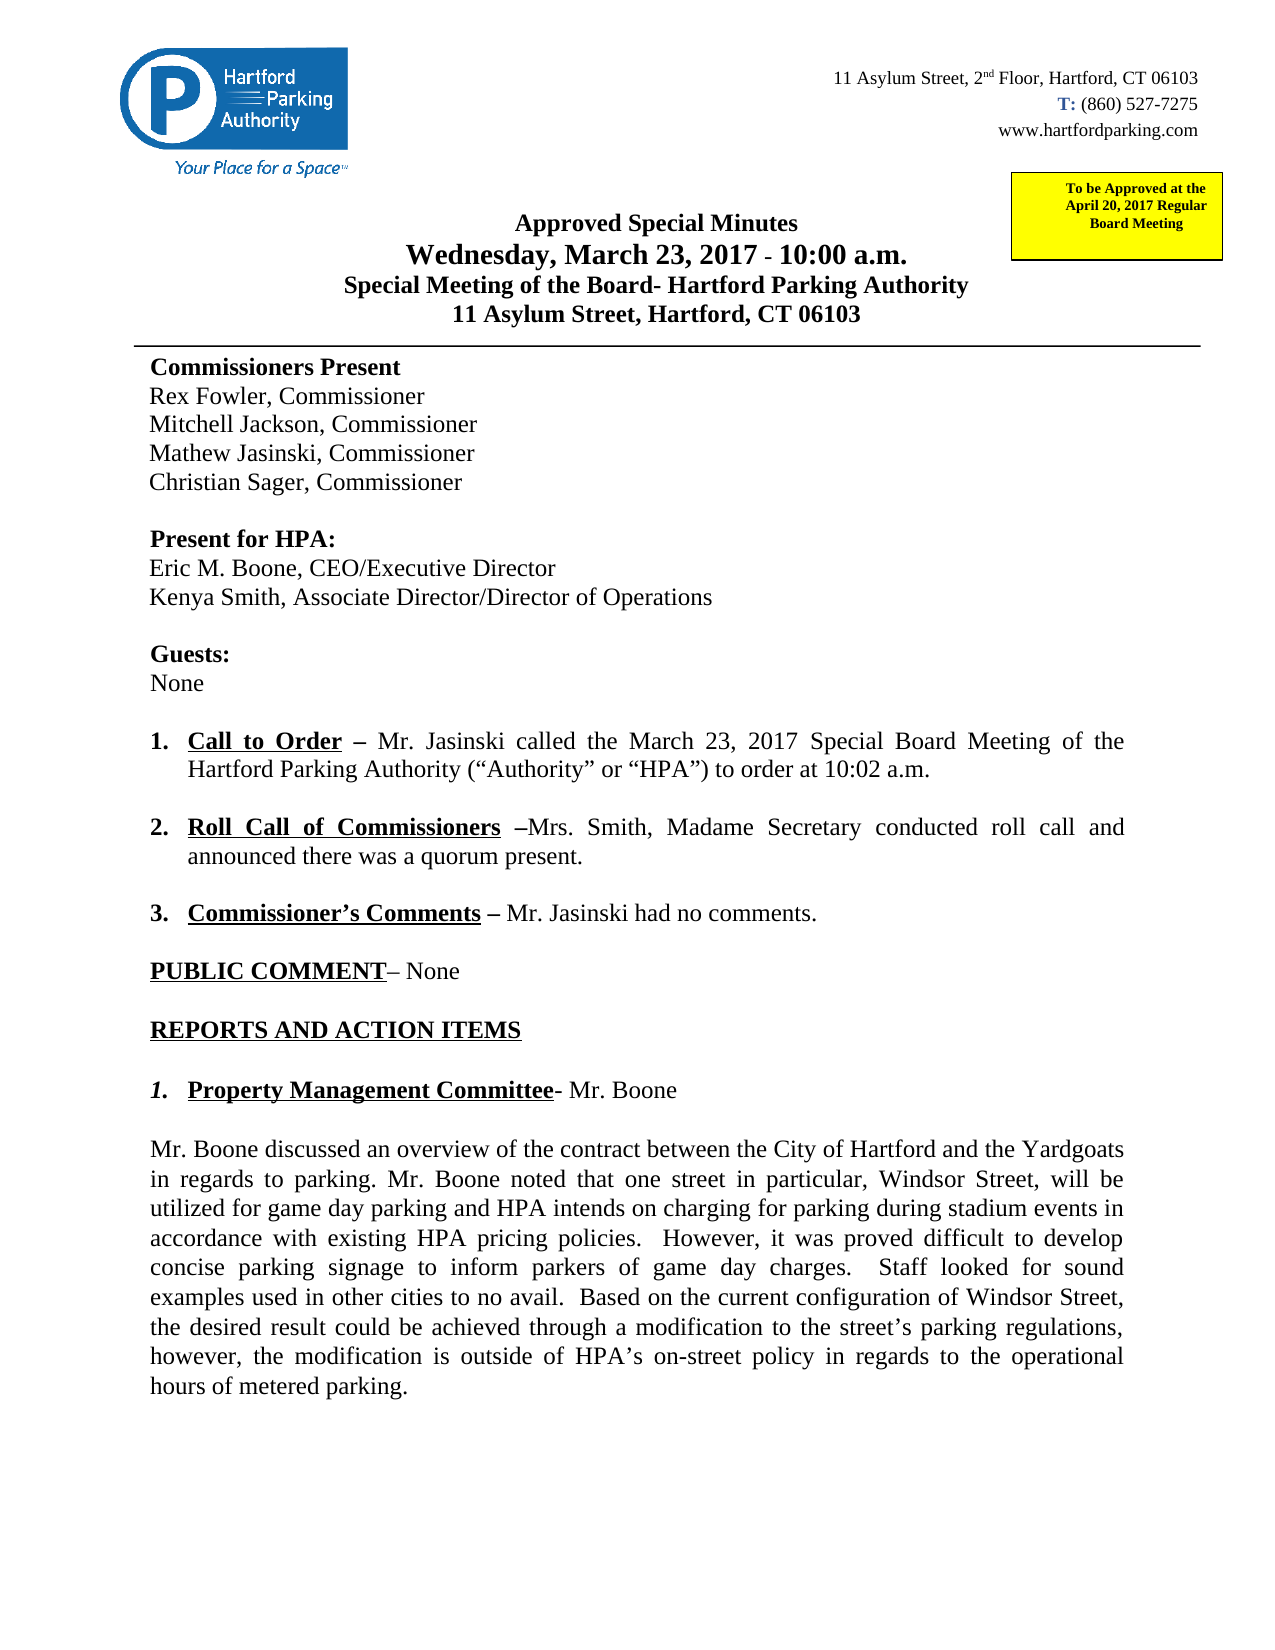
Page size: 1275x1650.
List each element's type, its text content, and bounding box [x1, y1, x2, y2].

text Rex Fowler, Commissioner [149, 381, 1125, 409]
text Approved Special Minutes [187, 208, 1011, 237]
text Present for HPA: [150, 524, 1125, 553]
list Roll Call of Commissioners –Mrs. Smith, Madame Secretary conducted roll call and announced there was a quorum present. [150, 812, 1125, 869]
text Commissioners Present [150, 352, 1125, 381]
text Special Meeting of the Board- Hartford Parking Authority [187, 271, 1125, 299]
list Mr. Boone discussed an overview of the contract between the City of Hartford and the Yardgoats in regards to parking. Mr. Boone noted that one street in particular, Windsor Street, will be utilized for game day parking and HPA intends on charging for parking during stadium events in accordance with existing HPA pricing policies. However, it was proved difficult to develop concise parking signage to inform parkers of game day charges. Staff looked for sound examples used in other cities to no avail. Based on the current configuration of Windsor Street, the desired result could be achieved through a modification to the street’s parking regulations, however, the modification is outside of HPA’s on-street policy in regards to the operational hours of metered parking. [150, 1134, 1125, 1399]
text Eric M. Boone, CEO/Executive Director [149, 553, 1125, 582]
text Wednesday, March 23, 2017 - 10:00 a.m. [187, 237, 1125, 271]
text Kenya Smith, Associate Director/Director of Operations [149, 582, 1125, 611]
text Guests: [150, 639, 1125, 668]
text REPORTS AND ACTION ITEMS [150, 1015, 1125, 1043]
list Property Management Committee- Mr. Boone [150, 1075, 1125, 1104]
list Call to Order – Mr. Jasinski called the March 23, 2017 Special Board Meeting of the Hartford Parking Authority (“Authority” or “HPA”) to order at 10:02 a.m. [150, 726, 1125, 783]
text Mitchell Jackson, Commissioner [149, 409, 1125, 438]
picture [105, 31, 363, 195]
text None [150, 668, 1125, 697]
text Christian Sager, Commissioner [149, 467, 1125, 496]
list Commissioner’s Comments – Mr. Jasinski had no comments. [150, 898, 1125, 927]
text PUBLIC COMMENT– None [150, 956, 1125, 984]
text Mathew Jasinski, Commissioner [149, 438, 1125, 467]
text 11 Asylum Street, Hartford, CT 06103 [187, 299, 1125, 328]
